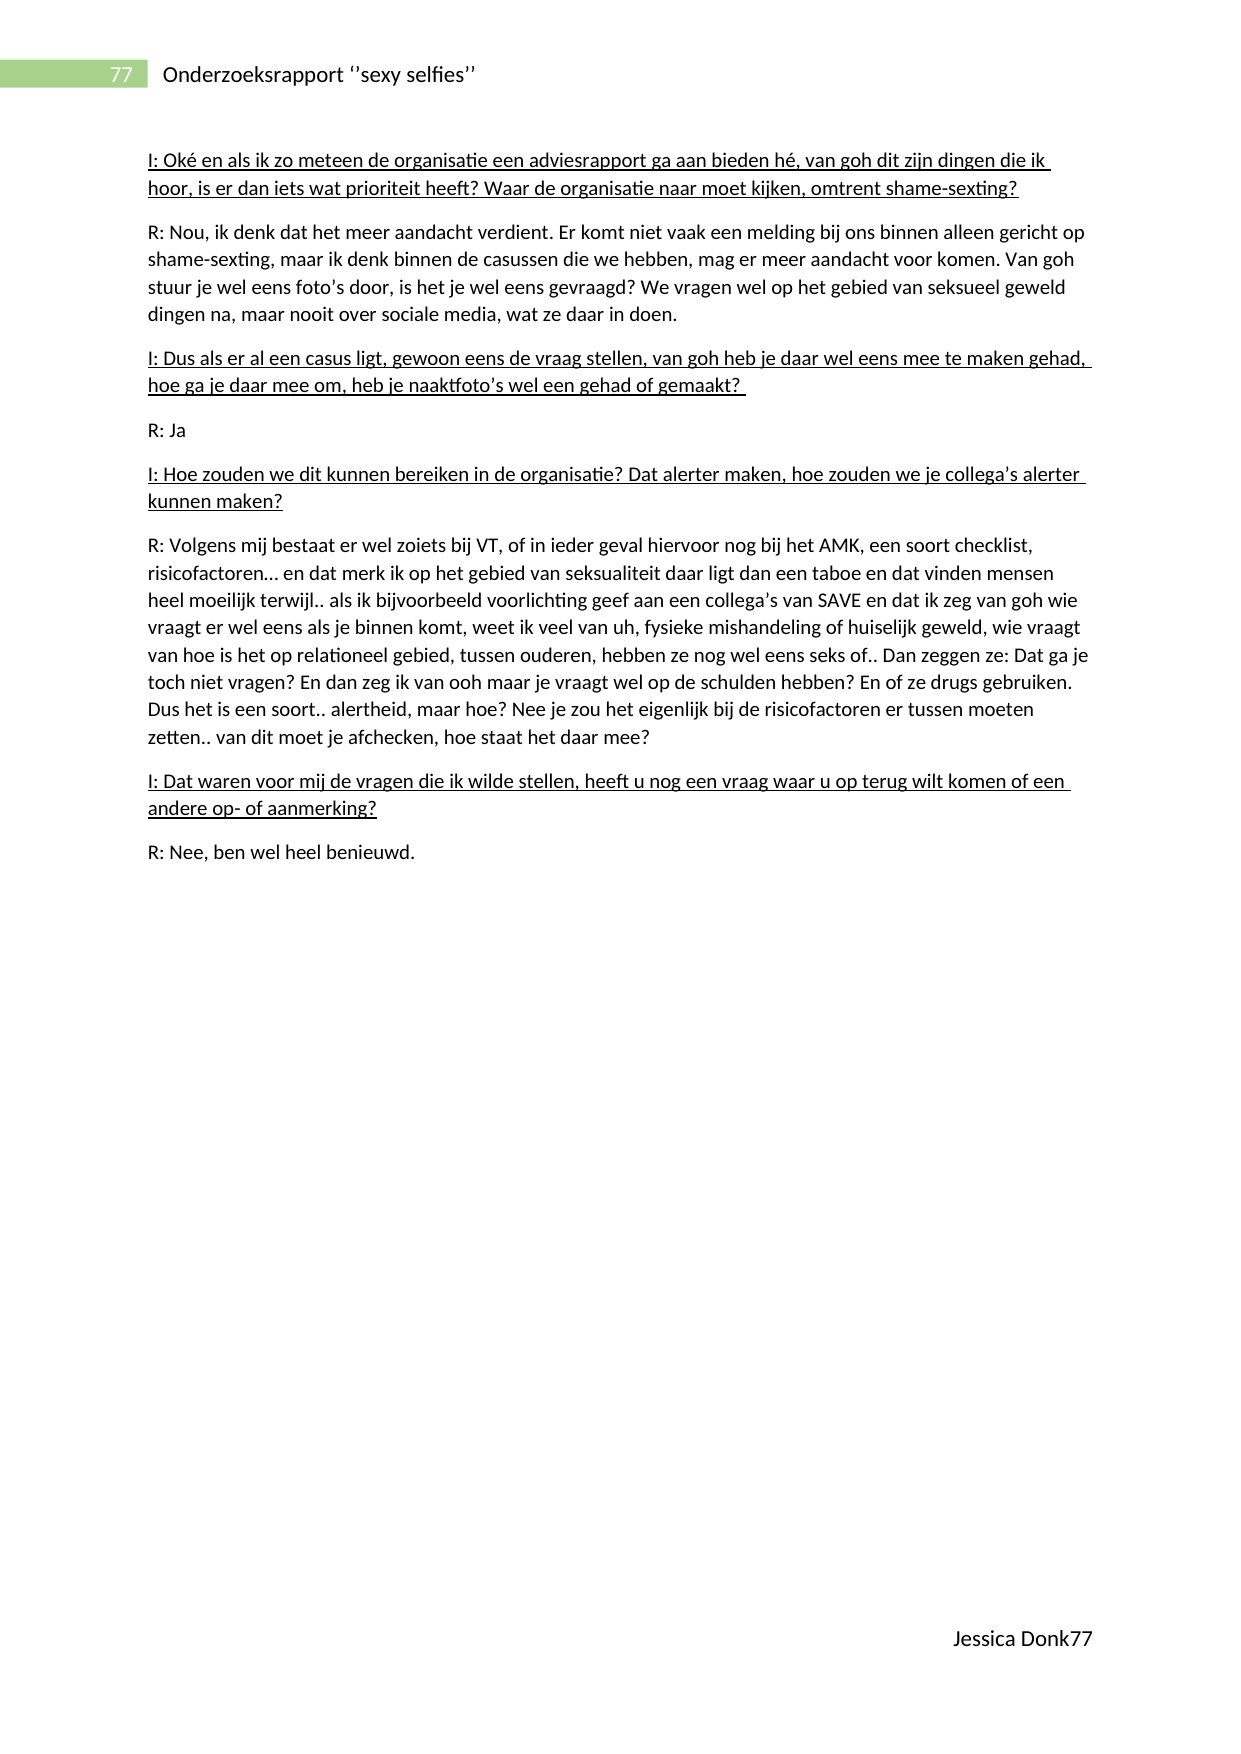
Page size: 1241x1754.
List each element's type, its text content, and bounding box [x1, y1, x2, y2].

text R: Nou, ik denk dat het meer aandacht verdient. Er komt niet vaak een melding bij ons binnen alleen gericht op shame-sexting, maar ik denk binnen de casussen die we hebben, mag er meer aandacht voor komen. Van goh stuur je wel eens foto’s door, is het je wel eens gevraagd? We vragen wel op het gebied van seksueel geweld dingen na, maar nooit over sociale media, wat ze daar in doen. [148, 219, 1093, 327]
text R: Ja [148, 417, 1093, 442]
text I: Dus als er al een casus ligt, gewoon eens de vraag stellen, van goh heb je daar wel eens mee te maken gehad, hoe ga je daar mee om, heb je naaktfoto’s wel een gehad of gemaakt? [148, 345, 1093, 398]
text I: Dat waren voor mij de vragen die ik wilde stellen, heeft u nog een vraag waar u op terug wilt komen of een andere op- of aanmerking? [148, 768, 1093, 821]
text R: Volgens mij bestaat er wel zoiets bij VT, of in ieder geval hiervoor nog bij het AMK, een soort checklist, risicofactoren… en dat merk ik op het gebied van seksualiteit daar ligt dan een taboe en dat vinden mensen heel moeilijk terwijl.. als ik bijvoorbeeld voorlichting geef aan een collega’s van SAVE en dat ik zeg van goh wie vraagt er wel eens als je binnen komt, weet ik veel van uh, fysieke mishandeling of huiselijk geweld, wie vraagt van hoe is het op relationeel gebied, tussen ouderen, hebben ze nog wel eens seks of.. Dan zeggen ze: Dat ga je toch niet vragen? En dan zeg ik van ooh maar je vraagt wel op de schulden hebben? En of ze drugs gebruiken. Dus het is een soort.. alertheid, maar hoe? Nee je zou het eigenlijk bij de risicofactoren er tussen moeten zetten.. van dit moet je afchecken, hoe staat het daar mee? [148, 532, 1093, 749]
text I: Oké en als ik zo meteen de organisatie een adviesrapport ga aan bieden hé, van goh dit zijn dingen die ik hoor, is er dan iets wat prioriteit heeft? Waar de organisatie naar moet kijken, omtrent shame-sexting? [148, 148, 1093, 200]
text R: Nee, ben wel heel benieuwd. [148, 839, 1093, 865]
text I: Hoe zouden we dit kunnen bereiken in de organisatie? Dat alerter maken, hoe zouden we je collega’s alerter kunnen maken? [148, 461, 1093, 514]
